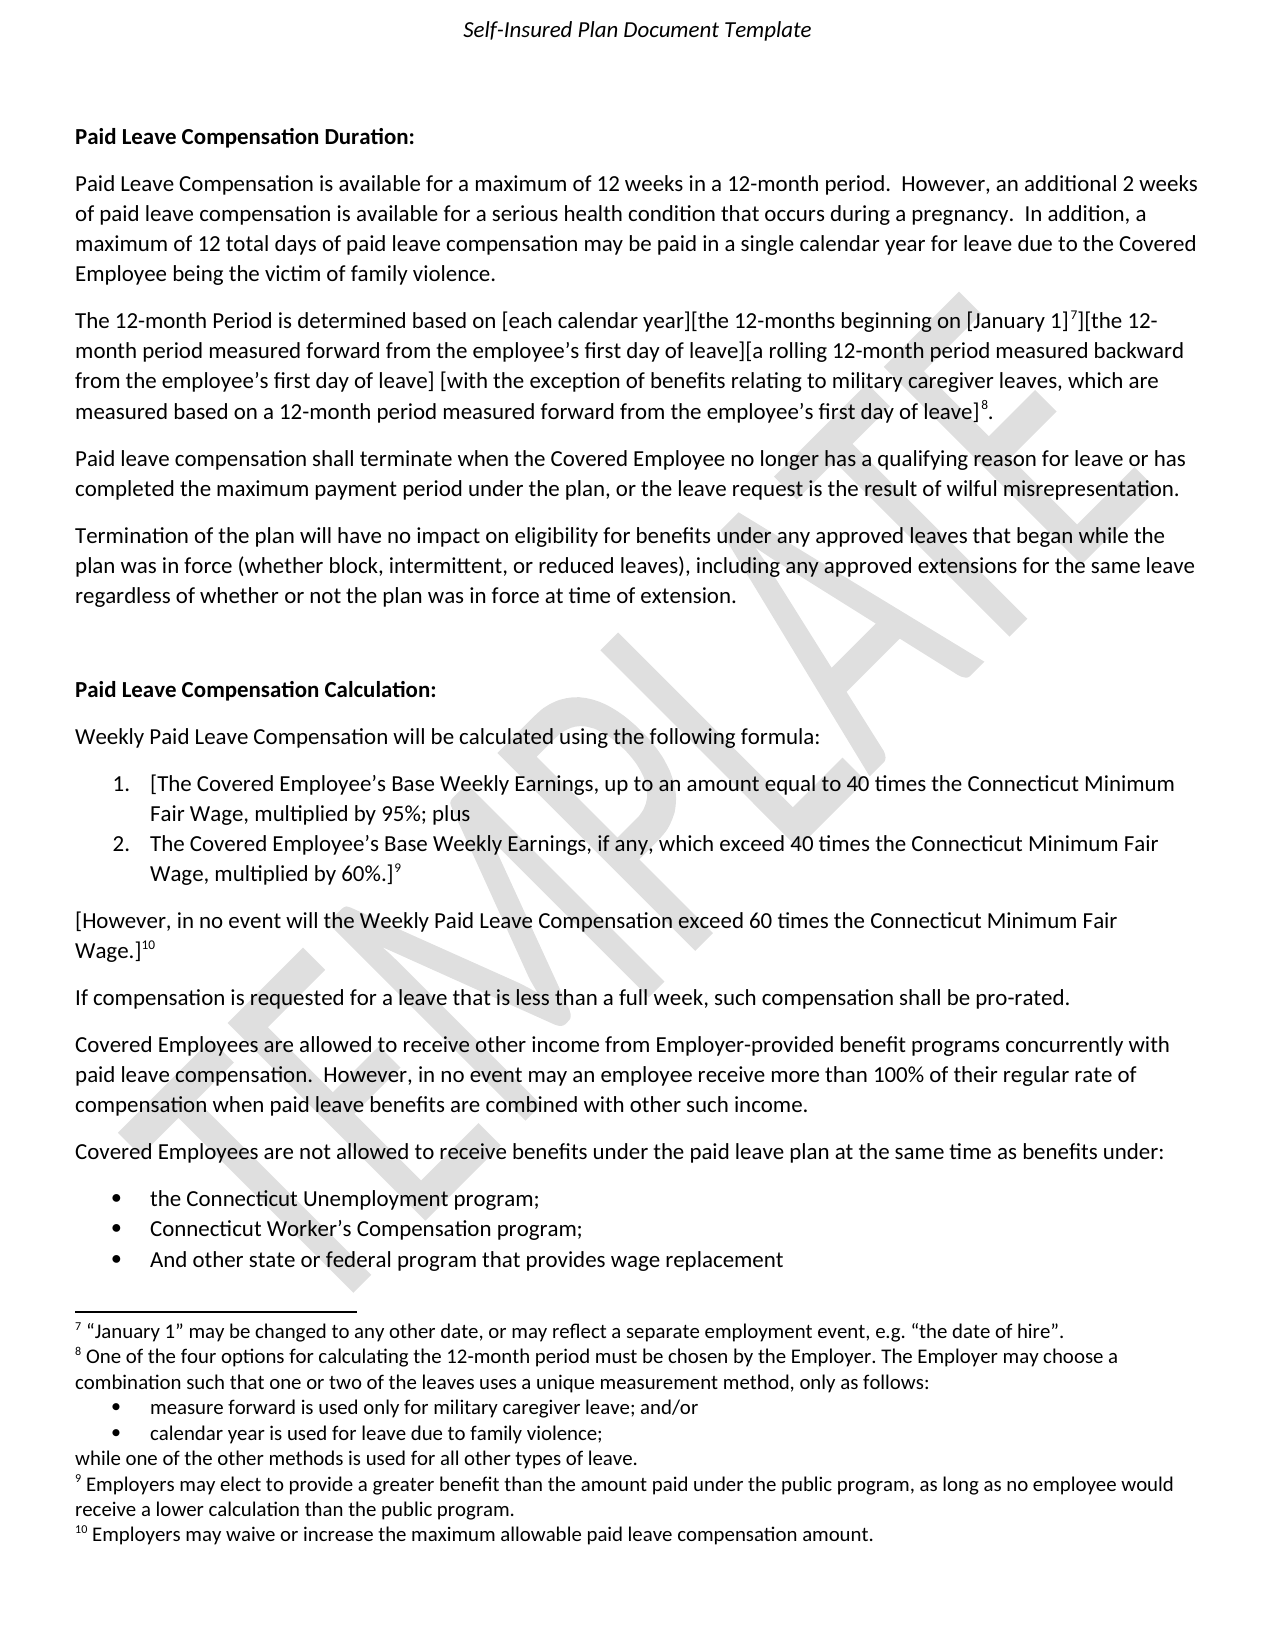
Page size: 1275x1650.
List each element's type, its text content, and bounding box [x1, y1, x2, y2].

text If compensation is requested for a leave that is less than a full week, such compensation shall be pro-rated. [75, 983, 1200, 1011]
text [However, in no event will the Weekly Paid Leave Compensation exceed 60 times the Connecticut Minimum Fair Wage.] [75, 906, 1200, 964]
text Paid Leave Compensation is available for a maximum of 12 weeks in a 12-month period. However, an additional 2 weeks of paid leave compensation is available for a serious health condition that occurs during a pregnancy. In addition, a maximum of 12 total days of paid leave compensation may be paid in a single calendar year for leave due to the Covered Employee being the victim of family violence. [75, 169, 1200, 287]
text Paid Leave Compensation Duration: [75, 122, 1200, 150]
list The Covered Employee’s Base Weekly Earnings, if any, which exceed 40 times the Connecticut Minimum Fair Wage, multiplied by 60%.] [112, 829, 1200, 887]
text Covered Employees are not allowed to receive benefits under the paid leave plan at the same time as benefits under: [75, 1137, 1200, 1166]
text Covered Employees are allowed to receive other income from Employer-provided benefit programs concurrently with paid leave compensation. However, in no event may an employee receive more than 100% of their regular rate of compensation when paid leave benefits are combined with other such income. [75, 1030, 1200, 1119]
text Paid Leave Compensation Calculation: [75, 675, 1200, 703]
list the Connecticut Unemployment program; [112, 1184, 1200, 1212]
text Termination of the plan will have no impact on eligibility for benefits under any approved leaves that began while the plan was in force (whether block, intermittent, or reduced leaves), including any approved extensions for the same leave regardless of whether or not the plan was in force at time of extension. [75, 521, 1200, 609]
text The 12-month Period is determined based on [each calendar year][the 12-months beginning on [January 1]][the 12-month period measured forward from the employee’s first day of leave][a rolling 12-month period measured backward from the employee’s first day of leave] [with the exception of benefits relating to military caregiver leaves, which are measured based on a 12-month period measured forward from the employee’s first day of leave]. [75, 306, 1200, 425]
list [The Covered Employee’s Base Weekly Earnings, up to an amount equal to 40 times the Connecticut Minimum Fair Wage, multiplied by 95%; plus [112, 769, 1200, 827]
list And other state or federal program that provides wage replacement [112, 1245, 1200, 1273]
list Connecticut Worker’s Compensation program; [112, 1214, 1200, 1243]
text Weekly Paid Leave Compensation will be calculated using the following formula: [75, 722, 1200, 750]
text Paid leave compensation shall terminate when the Covered Employee no longer has a qualifying reason for leave or has completed the maximum payment period under the plan, or the leave request is the result of wilful misrepresentation. [75, 444, 1200, 502]
